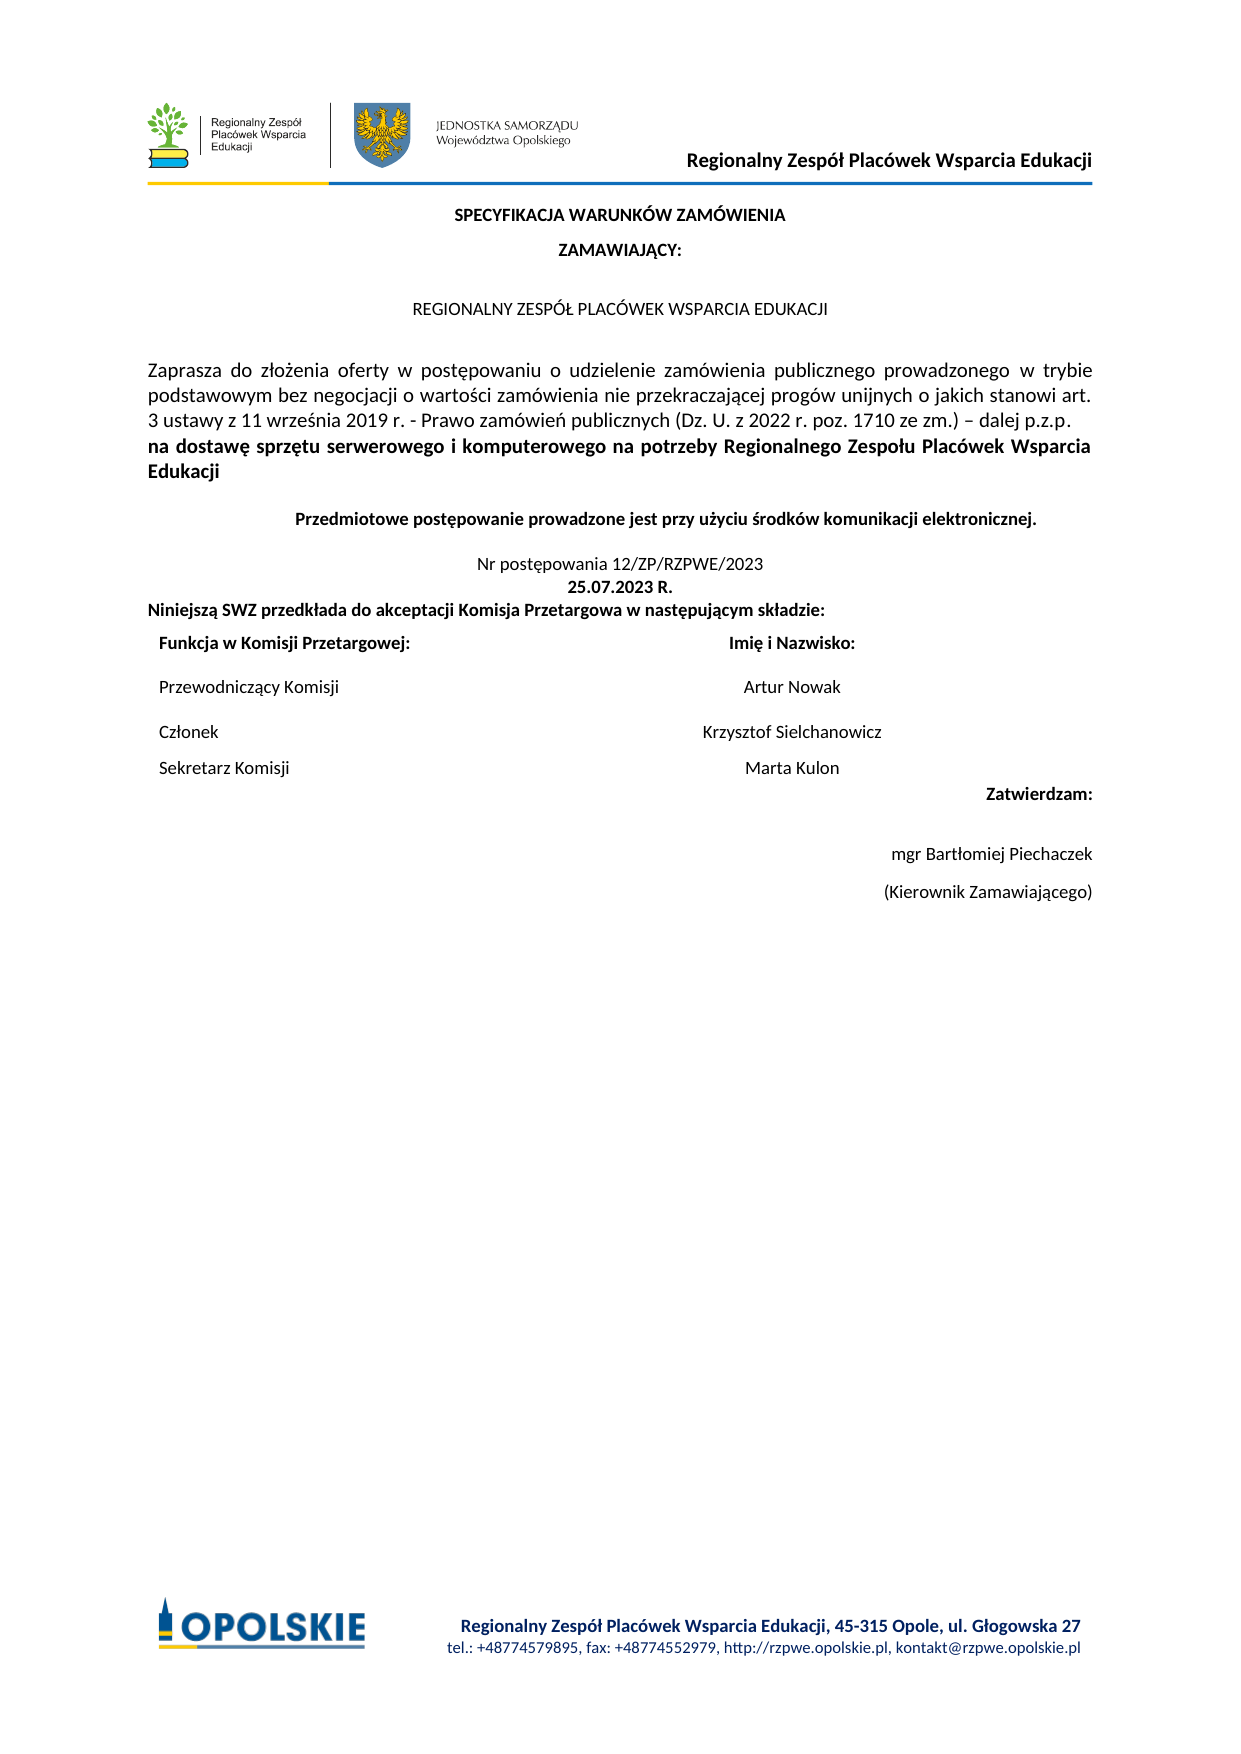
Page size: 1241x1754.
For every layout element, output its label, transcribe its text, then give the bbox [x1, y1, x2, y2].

text na dostawę sprzętu serwerowego i komputerowego na potrzeby Regionalnego Zespołu Placówek Wsparcia Edukacji [148, 433, 1093, 484]
text Przedmiotowe postępowanie prowadzone jest przy użyciu środków komunikacji elektronicznej. [221, 507, 1093, 530]
text Nr postępowania 12/ZP/RZPWE/2023 [148, 553, 1093, 576]
text Zaprasza do złożenia oferty w postępowaniu o udzielenie zamówienia publicznego prowadzonego w trybie podstawowym bez negocjacji o wartości zamówienia nie przekraczającej progów unijnych o jakich stanowi art. 3 ustawy z 11 września 2019 r. - Prawo zamówień publicznych (Dz. U. z 2022 r. poz. 1710 ze zm.) – dalej p.z.p. [148, 357, 1093, 433]
table_cell Krzysztof Sielchanowicz [492, 709, 1093, 753]
text Niniejszą SWZ przedkłada do akceptacji Komisja Przetargowa w następującym składzie: [148, 598, 1093, 621]
picture [158, 1597, 365, 1649]
text 25.07.2023 r. [148, 576, 1093, 598]
table_header Funkcja w Komisji Przetargowej: [148, 621, 492, 664]
table_cell Przewodniczący Komisji [148, 664, 492, 709]
text (Kierownik Zamawiającego) [148, 880, 1093, 903]
text Zatwierdzam: [148, 782, 1093, 805]
text zAMAWIAJĄCY: [148, 238, 1093, 261]
text specyfikacja warunków zamówienia [148, 204, 1093, 227]
table_header Imię i Nazwisko: [492, 621, 1093, 664]
table_cell Marta Kulon [492, 754, 1093, 782]
table_cell Artur Nowak [492, 664, 1093, 709]
table_cell Sekretarz Komisji [148, 754, 492, 782]
text mgr Bartłomiej Piechaczek [148, 842, 1093, 865]
text Regionalny Zespół Placówek Wsparcia edukacji [148, 297, 1093, 320]
table_cell Członek [148, 709, 492, 753]
